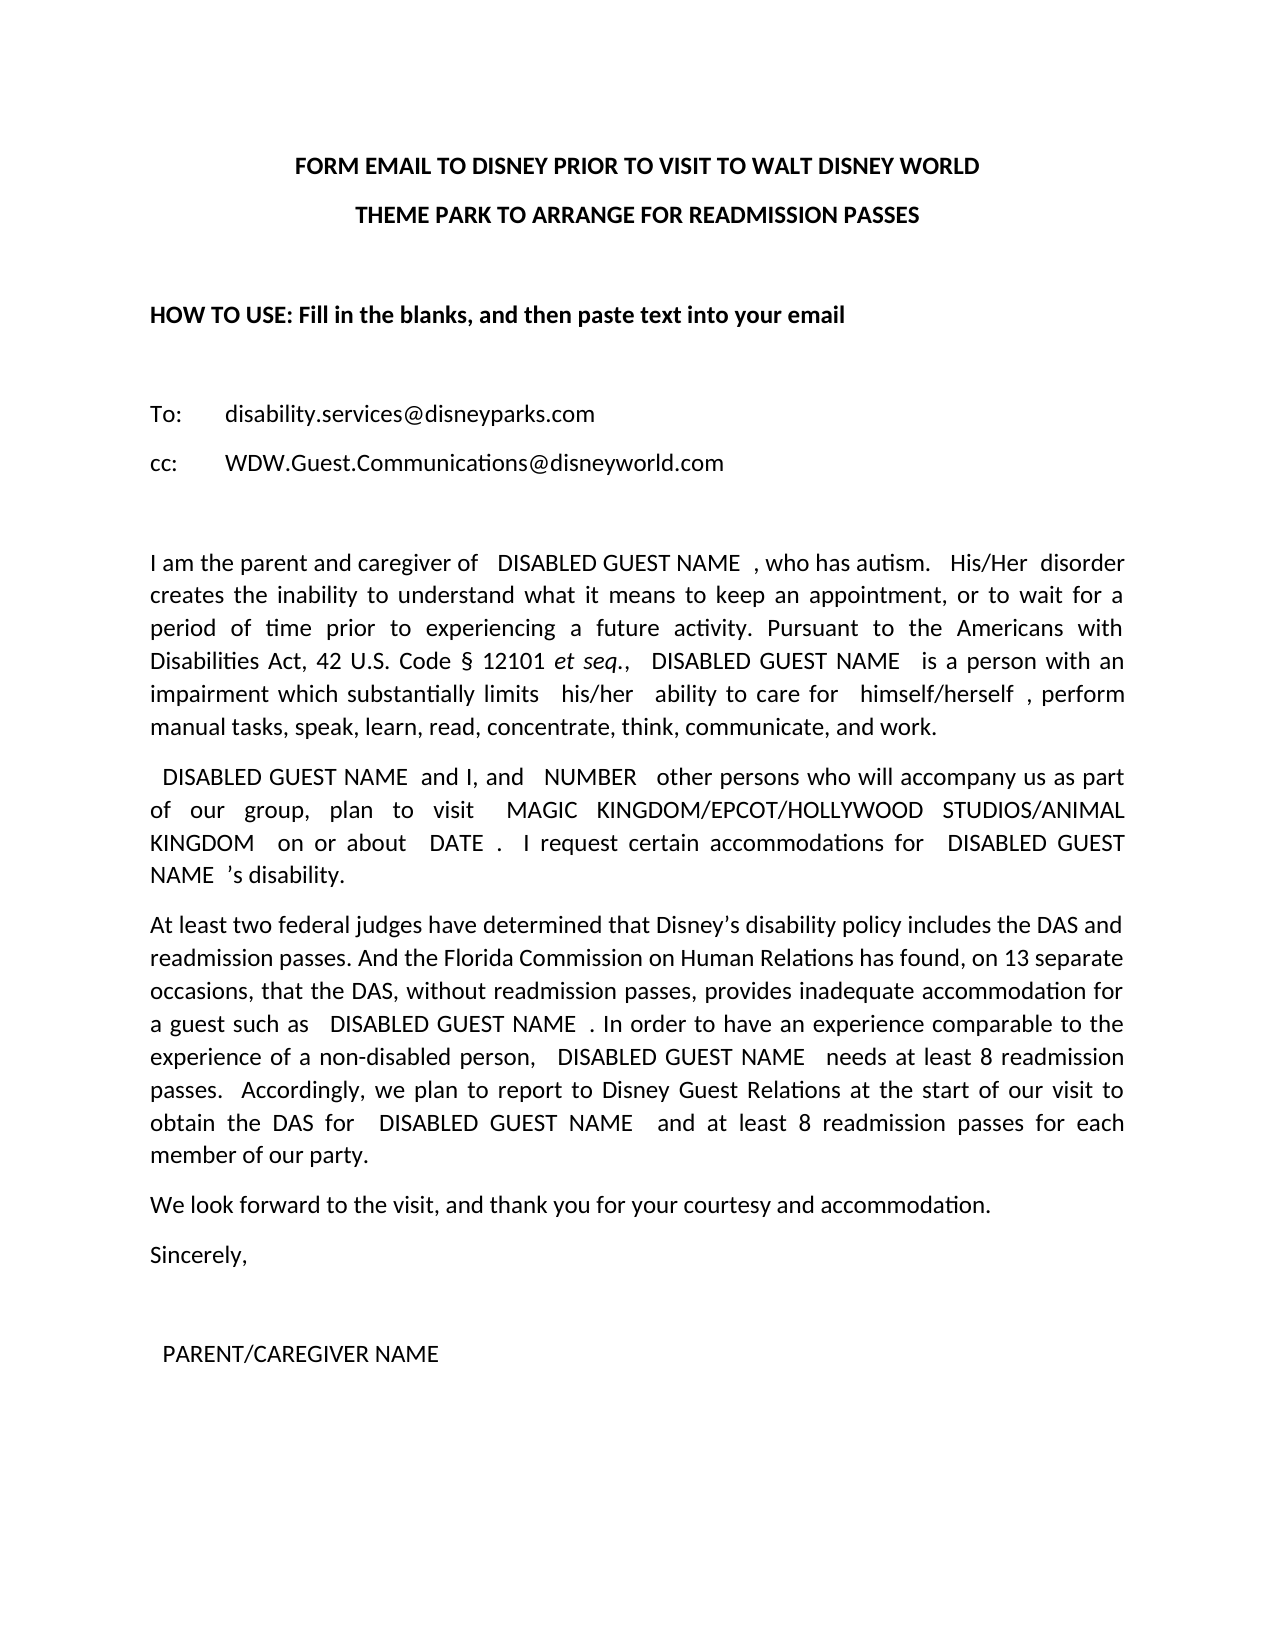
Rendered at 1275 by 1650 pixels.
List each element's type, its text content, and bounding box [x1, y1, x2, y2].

text I am the parent and caregiver of DISABLED GUEST NAME , who has autism. His/Her disorder creates the inability to understand what it means to keep an appointment, or to wait for a period of time prior to experiencing a future activity. Pursuant to the Americans with Disabilities Act, 42 U.S. Code § 12101 et seq., DISABLED GUEST NAME is a person with an impairment which substantially limits his/her ability to care for himself/herself , perform manual tasks, speak, learn, read, concentrate, think, communicate, and work. [150, 547, 1125, 742]
text Sincerely, [150, 1239, 1125, 1269]
text We look forward to the visit, and thank you for your courtesy and accommodation. [150, 1189, 1125, 1220]
text FORM EMAIL TO DISNEY PRIOR TO VISIT TO WALT DISNEY WORLD [150, 150, 1125, 181]
text At least two federal judges have determined that Disney’s disability policy includes the DAS and readmission passes. And the Florida Commission on Human Relations has found, on 13 separate occasions, that the DAS, without readmission passes, provides inadequate accommodation for a guest such as DISABLED GUEST NAME . In order to have an experience comparable to the experience of a non-disabled person, DISABLED GUEST NAME needs at least 8 readmission passes. Accordingly, we plan to report to Disney Guest Relations at the start of our visit to obtain the DAS for DISABLED GUEST NAME and at least 8 readmission passes for each member of our party. [150, 909, 1125, 1170]
text cc: WDW.Guest.Communications@disneyworld.com [150, 447, 1125, 478]
text To: disability.services@disneyparks.com [150, 398, 1125, 428]
text THEME PARK TO ARRANGE FOR READMISSION PASSES [150, 199, 1125, 230]
text PARENT/CAREGIVER NAME [150, 1338, 1125, 1368]
text DISABLED GUEST NAME and I, and NUMBER other persons who will accompany us as part of our group, plan to visit MAGIC KINGDOM/EPCOT/HOLLYWOOD STUDIOS/ANIMAL KINGDOM on or about DATE . I request certain accommodations for DISABLED GUEST NAME ’s disability. [150, 761, 1125, 890]
text HOW TO USE: Fill in the blanks, and then paste text into your email [150, 299, 1125, 329]
